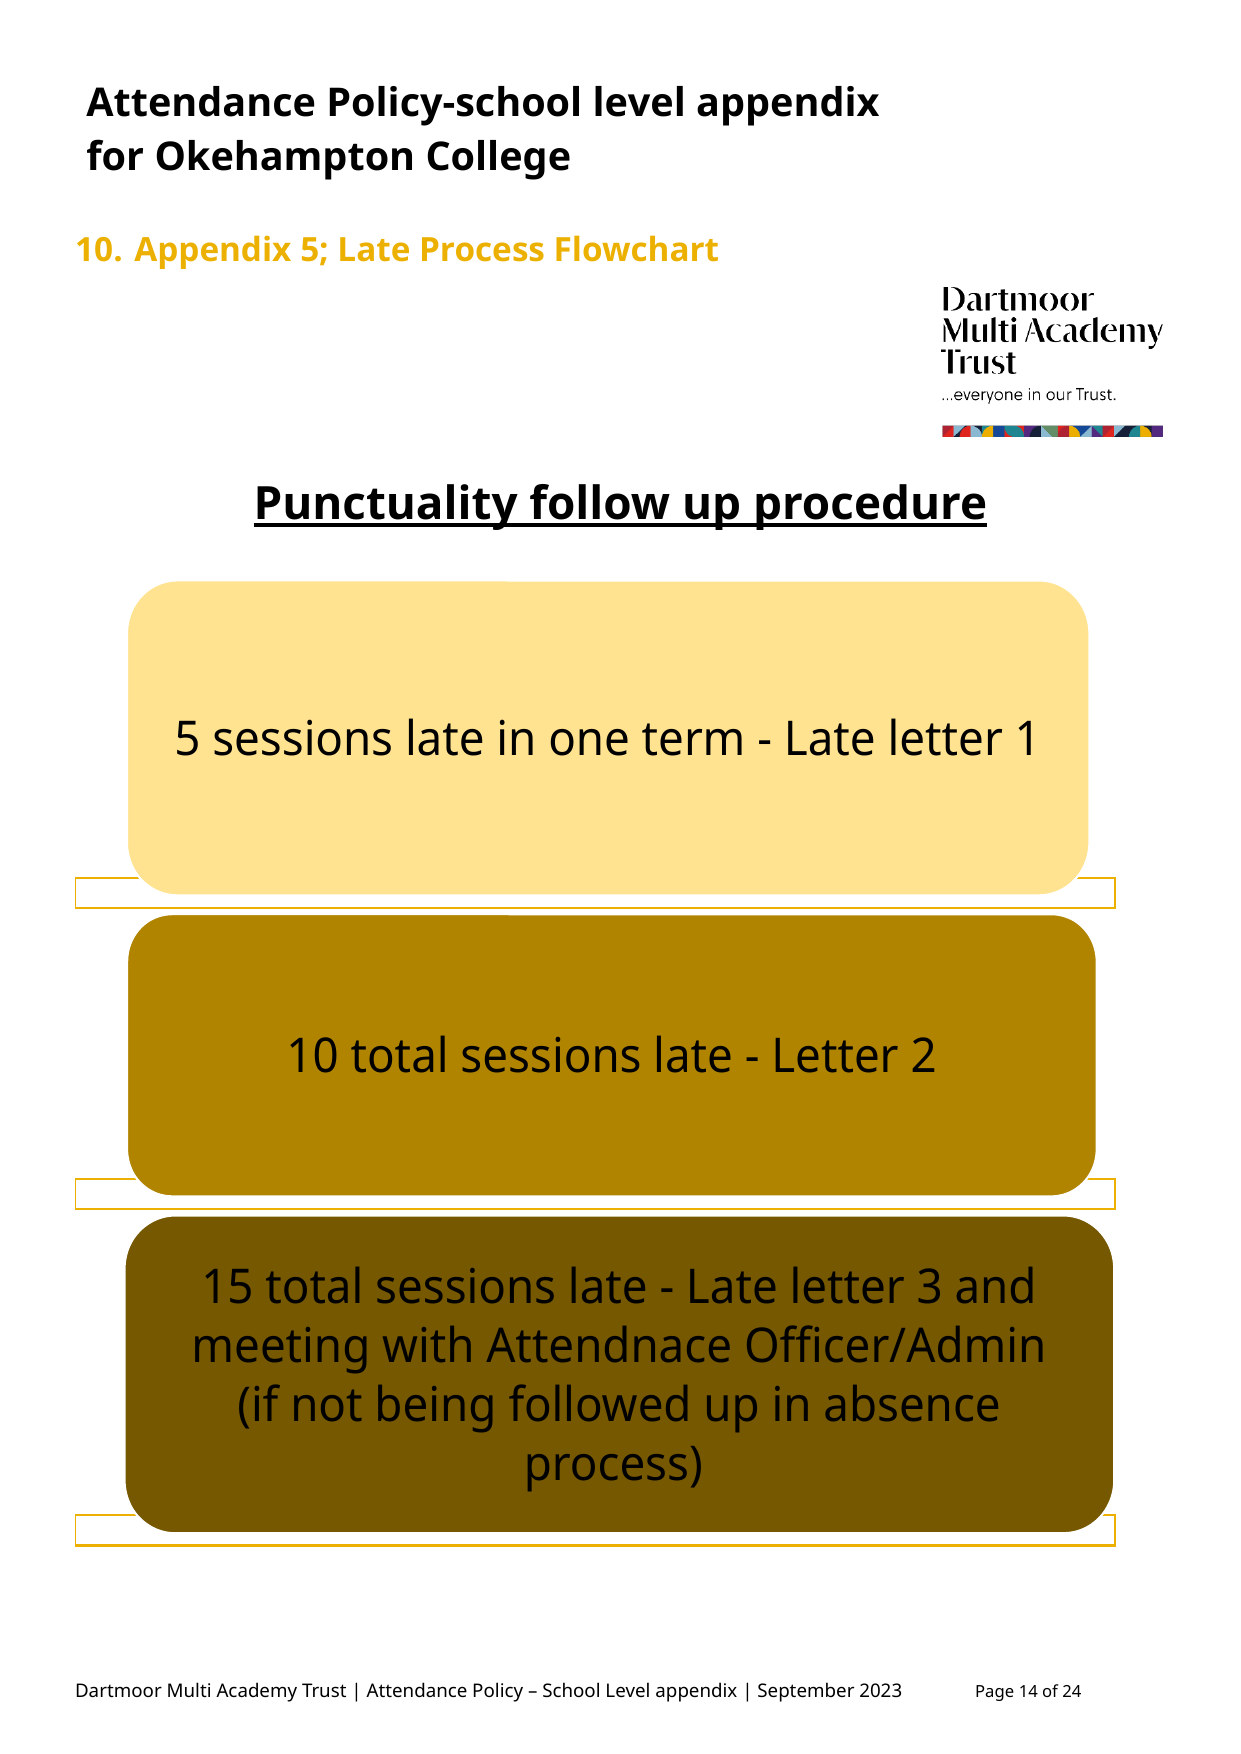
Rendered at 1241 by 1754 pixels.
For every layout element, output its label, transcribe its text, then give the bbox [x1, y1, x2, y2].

text Punctuality follow up procedure [75, 471, 1165, 533]
picture [937, 283, 1166, 440]
subtitle Appendix 5; Late Process Flowchart [75, 226, 1165, 271]
